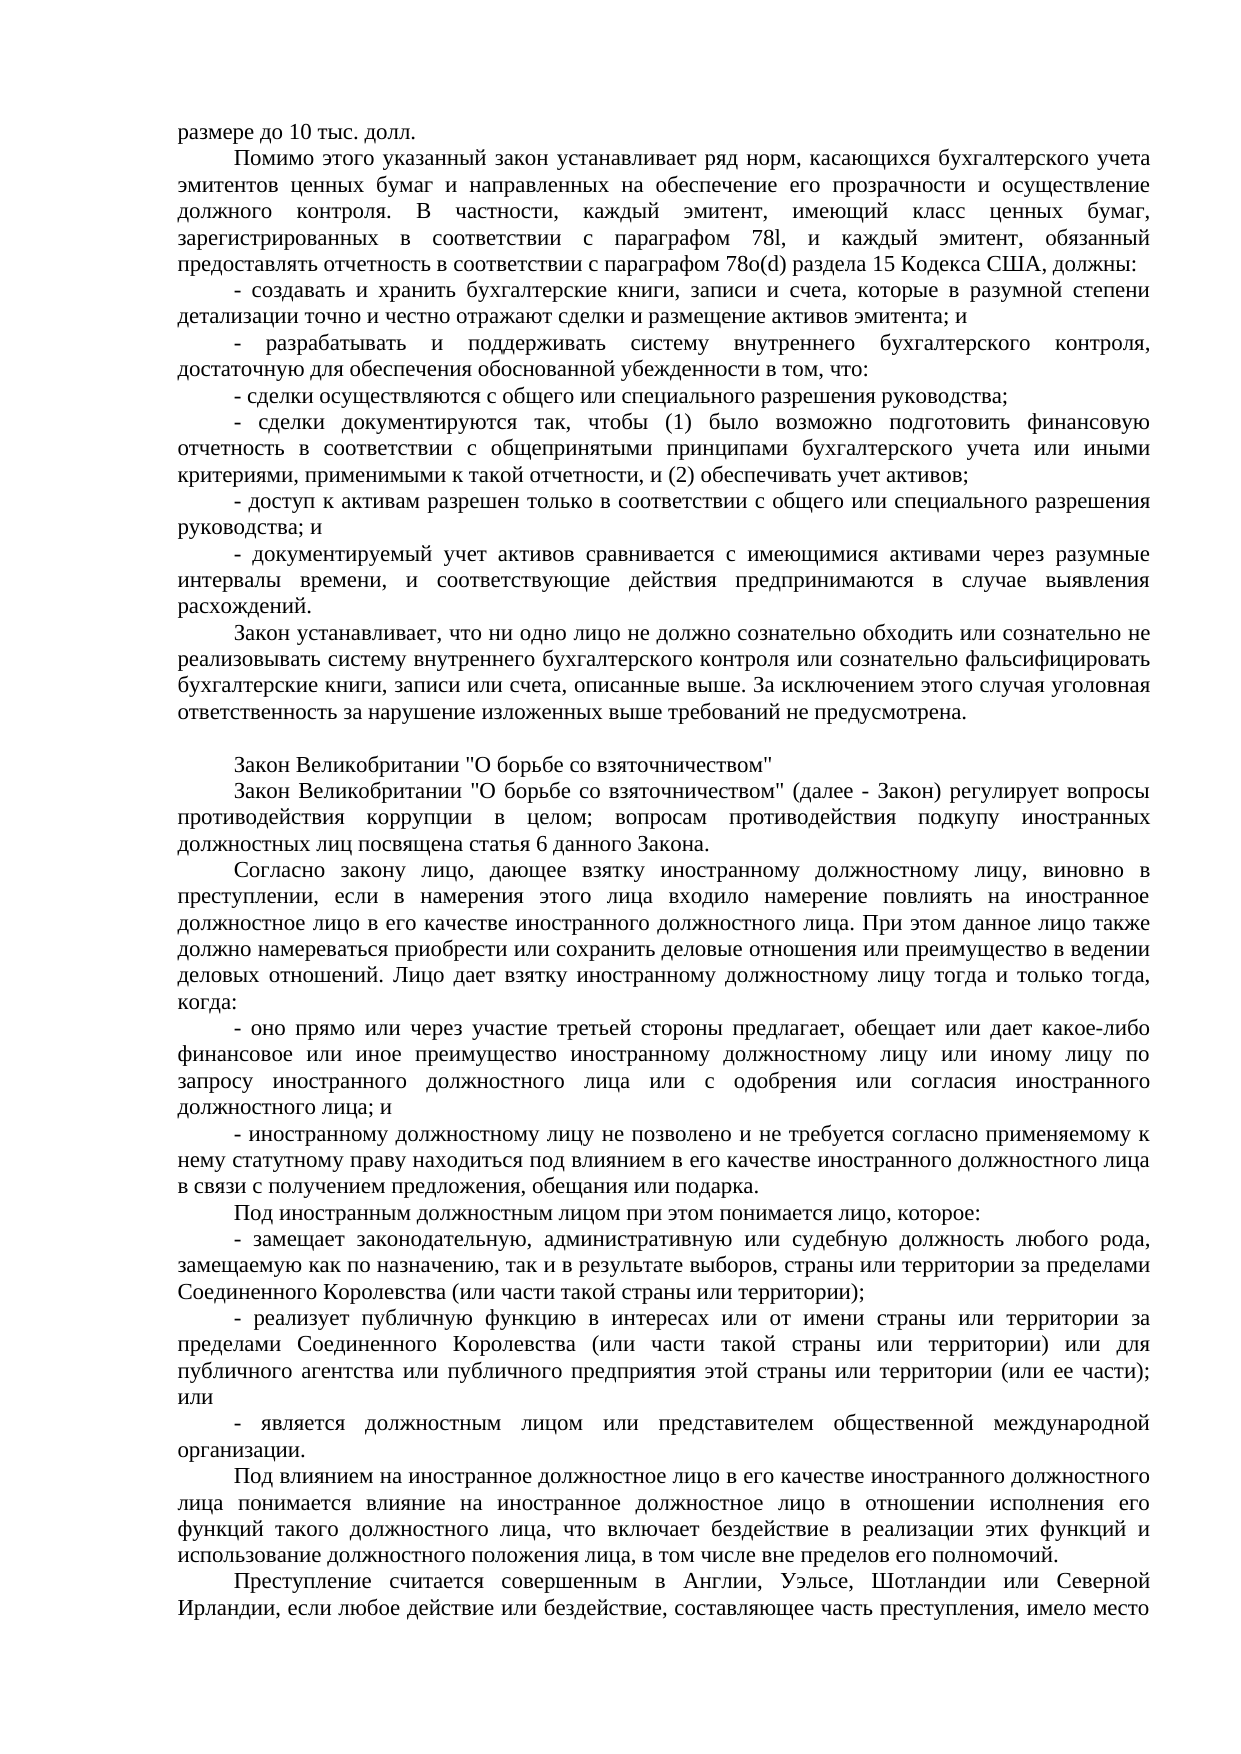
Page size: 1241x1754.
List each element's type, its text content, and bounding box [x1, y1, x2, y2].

text Закон Великобритании "О борьбе со взяточничеством" [177, 751, 1152, 777]
text - создавать и хранить бухгалтерские книги, записи и счета, которые в разумной степени детализации точно и честно отражают сделки и размещение активов эмитента; и [177, 276, 1152, 329]
text - сделки осуществляются с общего или специального разрешения руководства; [177, 382, 1152, 408]
text - иностранному должностному лицу не позволено и не требуется согласно применяемому к нему статутному праву находиться под влиянием в его качестве иностранного должностного лица в связи с получением предложения, обещания или подарка. [177, 1119, 1152, 1199]
text - доступ к активам разрешен только в соответствии с общего или специального разрешения руководства; и [177, 487, 1152, 540]
text Под влиянием на иностранное должностное лицо в его качестве иностранного должностного лица понимается влияние на иностранное должностное лицо в отношении исполнения его функций такого должностного лица, что включает бездействие в реализации этих функций и использование должностного положения лица, в том числе вне пределов его полномочий. [177, 1462, 1152, 1568]
text Под иностранным должностным лицом при этом понимается лицо, которое: [177, 1199, 1152, 1225]
text Согласно закону лицо, дающее взятку иностранному должностному лицу, виновно в преступлении, если в намерения этого лица входило намерение повлиять на иностранное должностное лицо в его качестве иностранного должностного лица. При этом данное лицо также должно намереваться приобрести или сохранить деловые отношения или преимущество в ведении деловых отношений. Лицо дает взятку иностранному должностному лицу тогда и только тогда, когда: [177, 856, 1152, 1014]
text - является должностным лицом или представителем общественной международной организации. [177, 1409, 1152, 1462]
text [177, 1568, 1152, 1620]
text - оно прямо или через участие третьей стороны предлагает, обещает или дает какое-либо финансовое или иное преимущество иностранному должностному лицу или иному лицу по запросу иностранного должностного лица или с одобрения или согласия иностранного должностного лица; и [177, 1014, 1152, 1119]
text - документируемый учет активов сравнивается с имеющимися активами через разумные интервалы времени, и соответствующие действия предпринимаются в случае выявления расхождений. [177, 540, 1152, 619]
text Закон устанавливает, что ни одно лицо не должно сознательно обходить или сознательно не реализовывать систему внутреннего бухгалтерского контроля или сознательно фальсифицировать бухгалтерские книги, записи или счета, описанные выше. За исключением этого случая уголовная ответственность за нарушение изложенных выше требований не предусмотрена. [177, 619, 1152, 724]
text Закон Великобритании "О борьбе со взяточничеством" (далее - Закон) регулирует вопросы противодействия коррупции в целом; вопросам противодействия подкупу иностранных должностных лиц посвящена статья 6 данного Закона. [177, 777, 1152, 856]
text Помимо этого указанный закон устанавливает ряд норм, касающихся бухгалтерского учета эмитентов ценных бумаг и направленных на обеспечение его прозрачности и осуществление должного контроля. В частности, каждый эмитент, имеющий класс ценных бумаг, зарегистрированных в соответствии с параграфом 78l, и каждый эмитент, обязанный предоставлять отчетность в соответствии с параграфом 78o(d) раздела 15 Кодекса США, должны: [177, 144, 1152, 276]
text - разрабатывать и поддерживать систему внутреннего бухгалтерского контроля, достаточную для обеспечения обоснованной убежденности в том, что: [177, 329, 1152, 382]
text - реализует публичную функцию в интересах или от имени страны или территории за пределами Соединенного Королевства (или части такой страны или территории) или для публичного агентства или публичного предприятия этой страны или территории (или ее части); или [177, 1304, 1152, 1409]
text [177, 118, 1152, 144]
text - замещает законодательную, административную или судебную должность любого рода, замещаемую как по назначению, так и в результате выборов, страны или территории за пределами Соединенного Королевства (или части такой страны или территории); [177, 1225, 1152, 1304]
text - сделки документируются так, чтобы (1) было возможно подготовить финансовую отчетность в соответствии с общепринятыми принципами бухгалтерского учета или иными критериями, применимыми к такой отчетности, и (2) обеспечивать учет активов; [177, 408, 1152, 487]
